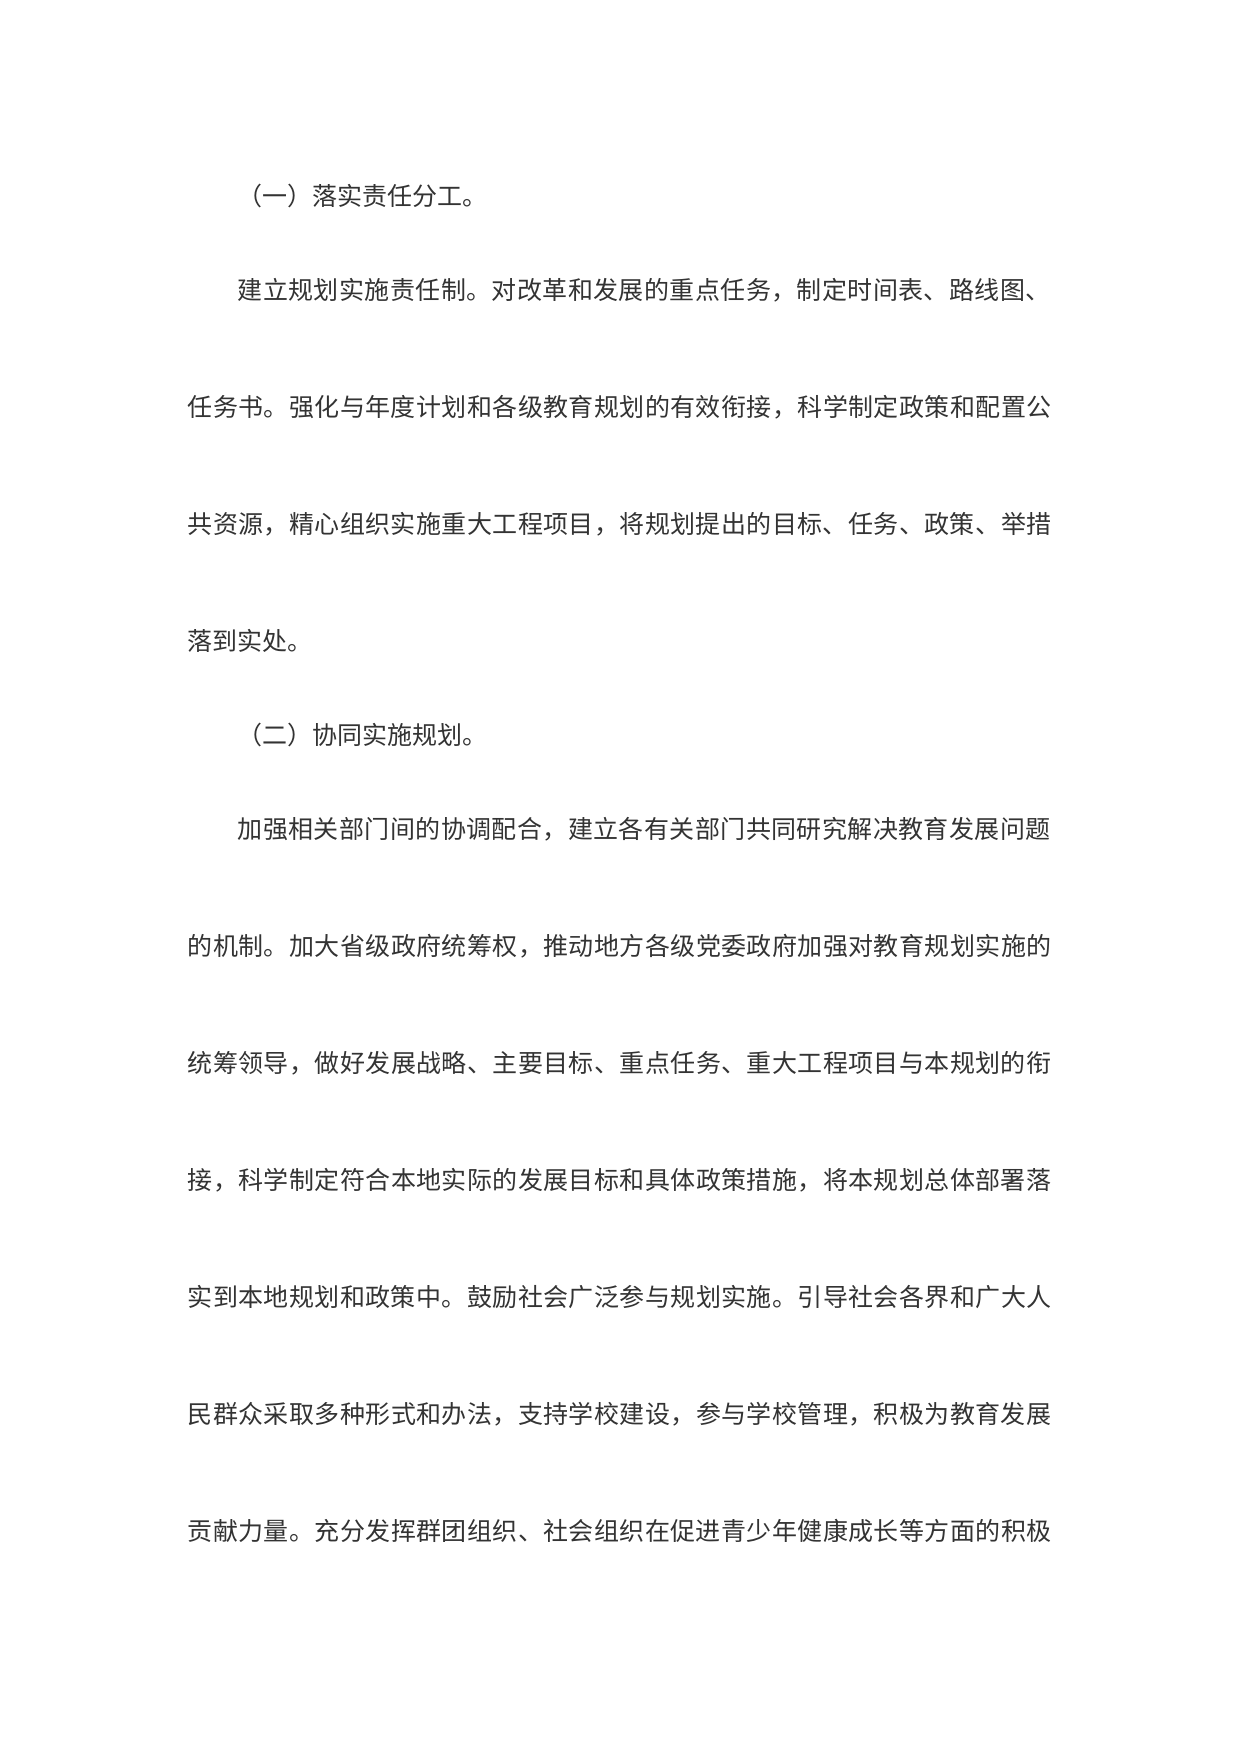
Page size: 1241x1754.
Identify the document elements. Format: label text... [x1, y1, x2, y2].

text （一）落实责任分工。 [187, 162, 1053, 227]
text （二）协同实施规划。 [187, 701, 1053, 766]
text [187, 795, 1053, 1562]
text 建立规划实施责任制。对改革和发展的重点任务，制定时间表、路线图、任务书。强化与年度计划和各级教育规划的有效衔接，科学制定政策和配置公共资源，精心组织实施重大工程项目，将规划提出的目标、任务、政策、举措落到实处。 [187, 256, 1053, 672]
